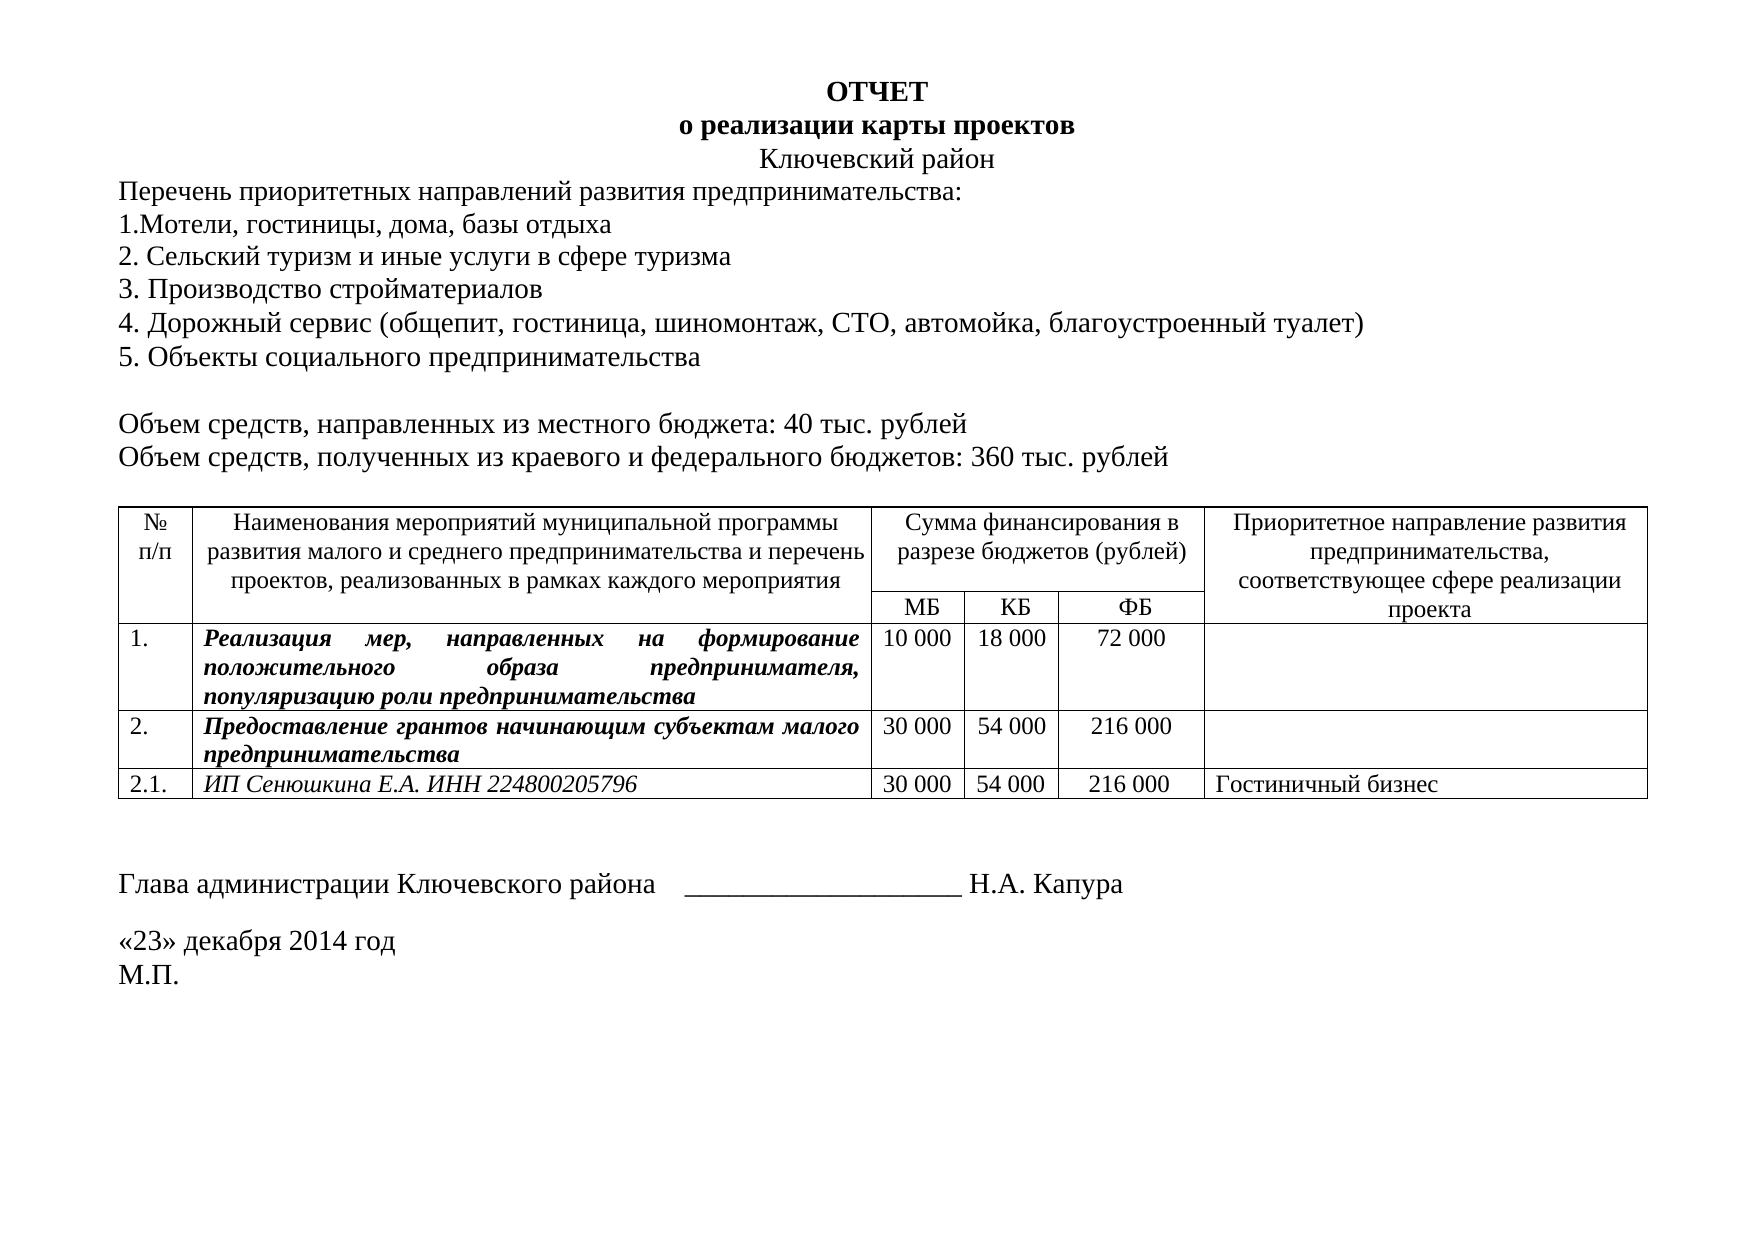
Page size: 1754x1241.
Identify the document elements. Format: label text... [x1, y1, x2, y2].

text 5. Объекты социального предпринимательства [118, 339, 1636, 372]
table_cell МБ [872, 592, 964, 622]
table_cell 1. [119, 624, 192, 710]
text о реализации карты проектов [118, 107, 1636, 141]
text Объем средств, полученных из краевого и федерального бюджетов: 360 тыс. рублей [118, 439, 1636, 473]
table_cell 18 000 [965, 624, 1058, 710]
text Перечень приоритетных направлений развития предпринимательства: [118, 174, 1636, 207]
table_cell 2.1. [119, 769, 192, 798]
table_cell [1205, 624, 1647, 710]
table_cell Реализация мер, направленных на формирование положительного образа предпринимателя, популяризацию роли предпринимательства [193, 624, 871, 710]
text «23» декабря 2014 год [118, 923, 1636, 957]
text Объем средств, направленных из местного бюджета: 40 тыс. рублей [118, 406, 1636, 439]
text 4. Дорожный сервис (общепит, гостиница, шиномонтаж, СТО, автомойка, благоустроенный туалет) [118, 305, 1636, 339]
text М.П. [118, 957, 1636, 991]
text Ключевский район [118, 141, 1636, 174]
text 1.Мотели, гостиницы, дома, базы отдыха [118, 207, 1636, 239]
table_cell 216 000 [1059, 769, 1204, 798]
table_header № п/п [119, 508, 192, 622]
table_cell ФБ [1059, 592, 1204, 622]
table_cell 72 000 [1059, 624, 1204, 710]
table_cell 216 000 [1059, 711, 1204, 768]
table_cell 54 000 [965, 769, 1058, 798]
table_header Приоритетное направление развития предпринимательства, соответствующее сфере реализации проекта [1205, 508, 1647, 622]
table_cell Предоставление грантов начинающим субъектам малого предпринимательства [193, 711, 871, 768]
table_cell [1205, 711, 1647, 768]
table_cell 10 000 [872, 624, 964, 710]
table_cell Гостиничный бизнес [1205, 769, 1647, 798]
table_cell КБ [965, 592, 1058, 622]
table_cell 54 000 [965, 711, 1058, 768]
table_cell ИП Сенюшкина Е.А. ИНН 224800205796 [193, 769, 871, 798]
text 3. Производство стройматериалов [118, 272, 1636, 305]
text ОТЧЕТ [118, 74, 1636, 107]
table_cell 30 000 [872, 769, 964, 798]
table_cell 30 000 [872, 711, 964, 768]
table_header Наименования мероприятий муниципальной программы развития малого и среднего предпринимательства и перечень проектов, реализованных в рамках каждого мероприятия [193, 508, 871, 622]
table_header Сумма финансирования в разрезе бюджетов (рублей) [872, 508, 1204, 591]
text Глава администрации Ключевского района ___________________ Н.А. Капура [118, 866, 1636, 900]
table_cell 2. [119, 711, 192, 768]
text 2. Сельский туризм и иные услуги в сфере туризма [118, 239, 1636, 272]
